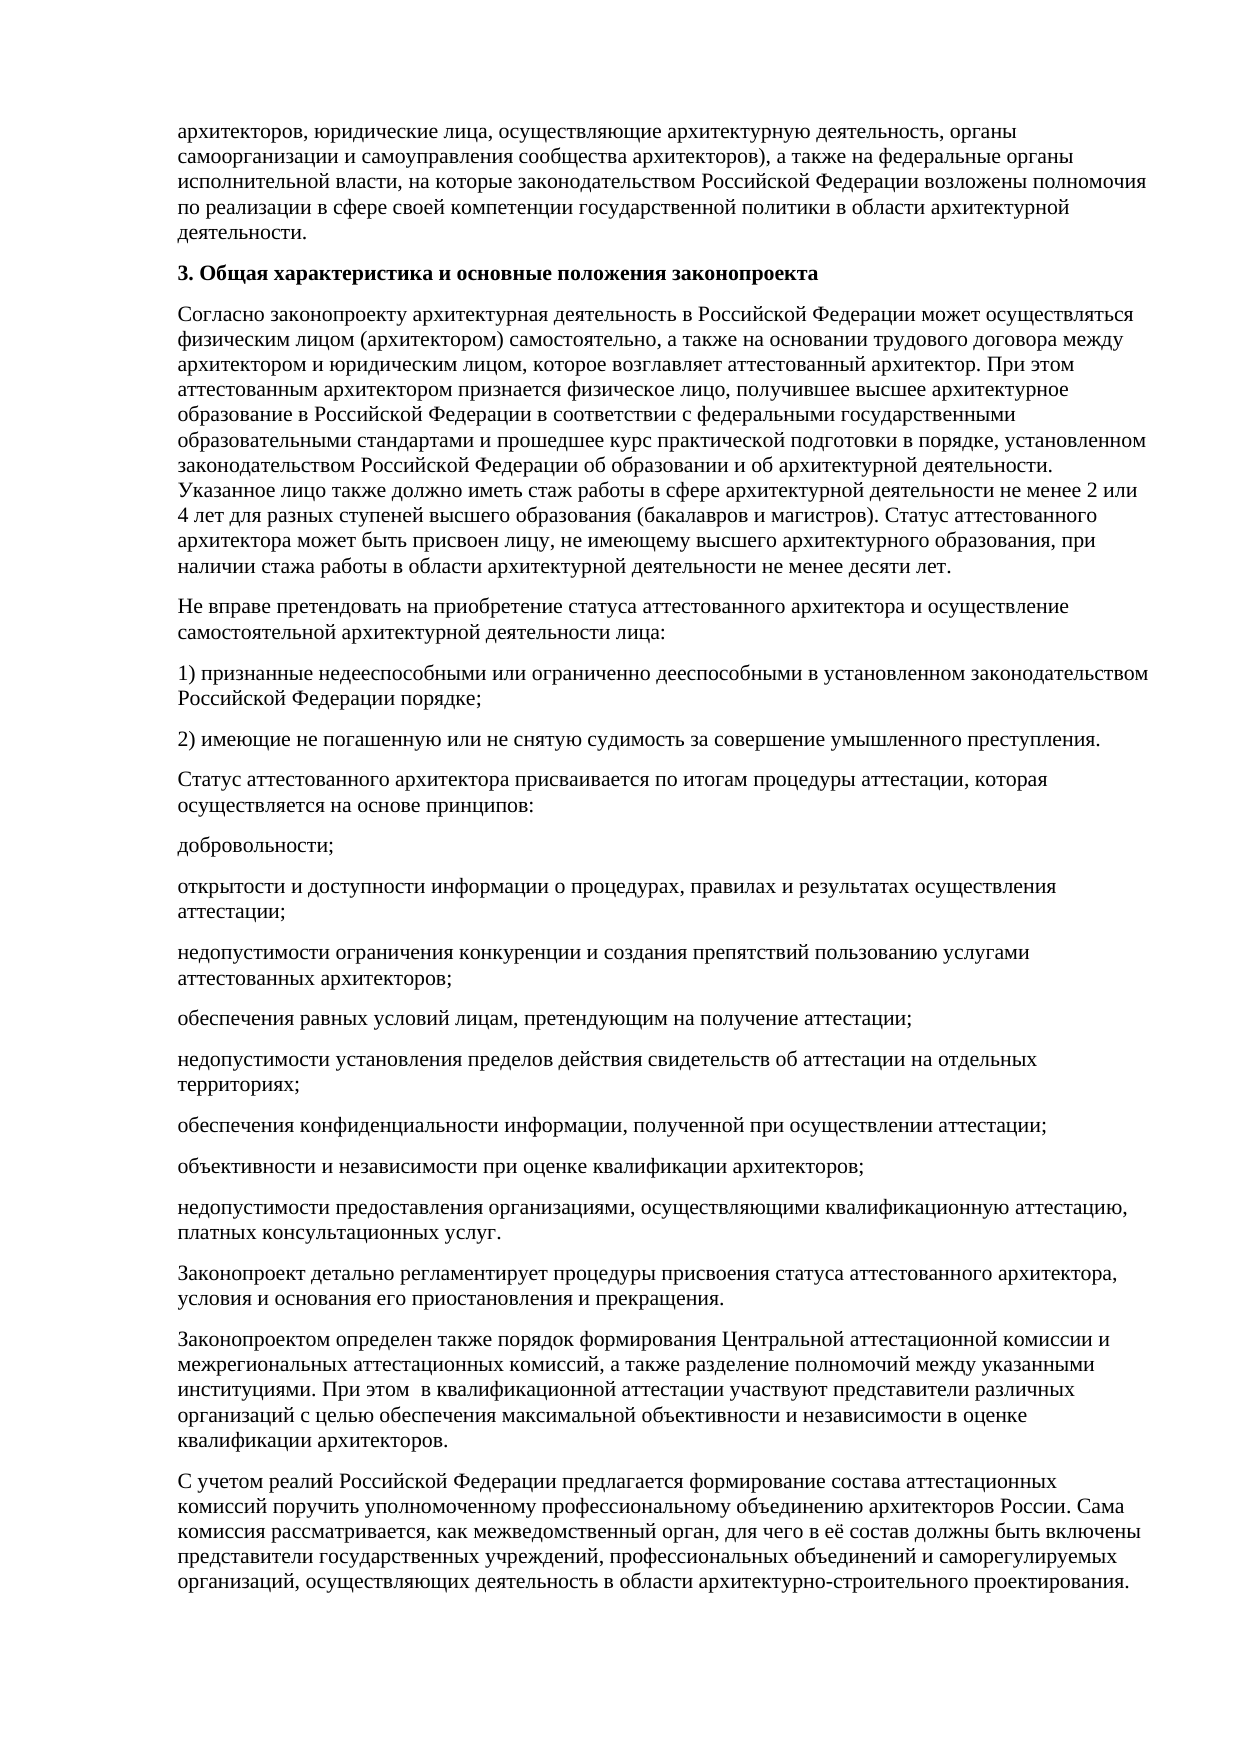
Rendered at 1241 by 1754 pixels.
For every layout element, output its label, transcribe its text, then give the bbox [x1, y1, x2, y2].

text добровольности; [177, 832, 1152, 858]
text Не вправе претендовать на приобретение статуса аттестованного архитектора и осуществление самостоятельной архитектурной деятельности лица: [177, 593, 1152, 644]
text обеспечения конфиденциальности информации, полученной при осуществлении аттестации; [177, 1112, 1152, 1137]
text обеспечения равных условий лицам, претендующим на получение аттестации; [177, 1005, 1152, 1031]
text недопустимости предоставления организациями, осуществляющими квалификационную аттестацию, платных консультационных услуг. [177, 1194, 1152, 1244]
text С учетом реалий Российской Федерации предлагается формирование состава аттестационных комиссий поручить уполномоченному профессиональному объединению архитекторов России. Сама комиссия рассматривается, как межведомственный орган, для чего в её состав должны быть включены представители государственных учреждений, профессиональных объединений и саморегулируемых организаций, осуществляющих деятельность в области архитектурно-строительного проектирования. [177, 1468, 1152, 1594]
text 3. Общая характеристика и основные положения законопроекта [177, 260, 1152, 285]
text недопустимости ограничения конкуренции и создания препятствий пользованию услугами аттестованных архитекторов; [177, 939, 1152, 990]
text Статус аттестованного архитектора присваивается по итогам процедуры аттестации, которая осуществляется на основе принципов: [177, 766, 1152, 817]
text 1) признанные недееспособными или ограниченно дееспособными в установленном законодательством Российской Федерации порядке; [177, 659, 1152, 710]
text Законопроект детально регламентирует процедуры присвоения статуса аттестованного архитектора, условия и основания его приостановления и прекращения. [177, 1260, 1152, 1310]
text открытости и доступности информации о процедурах, правилах и результатах осуществления аттестации; [177, 873, 1152, 924]
text Законопроектом определен также порядок формирования Центральной аттестационной комиссии и межрегиональных аттестационных комиссий, а также разделение полномочий между указанными институциями. При этом в квалификационной аттестации участвуют представители различных организаций с целью обеспечения максимальной объективности и независимости в оценке квалификации архитекторов. [177, 1326, 1152, 1452]
text недопустимости установления пределов действия свидетельств об аттестации на отдельных территориях; [177, 1046, 1152, 1097]
text 2) имеющие не погашенную или не снятую судимость за совершение умышленного преступления. [177, 726, 1152, 751]
text объективности и независимости при оценке квалификации архитекторов; [177, 1153, 1152, 1178]
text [177, 118, 1152, 244]
text Согласно законопроекту архитектурная деятельность в Российской Федерации может осуществляться физическим лицом (архитектором) самостоятельно, а также на основании трудового договора между архитектором и юридическим лицом, которое возглавляет аттестованный архитектор. При этом аттестованным архитектором признается физическое лицо, получившее высшее архитектурное образование в Российской Федерации в соответствии с федеральными государственными образовательными стандартами и прошедшее курс практической подготовки в порядке, установленном законодательством Российской Федерации об образовании и об архитектурной деятельности. Указанное лицо также должно иметь стаж работы в сфере архитектурной деятельности не менее 2 или 4 лет для разных ступеней высшего образования (бакалавров и магистров). Статус аттестованного архитектора может быть присвоен лицу, не имеющему высшего архитектурного образования, при наличии стажа работы в области архитектурной деятельности не менее десяти лет. [177, 301, 1152, 578]
